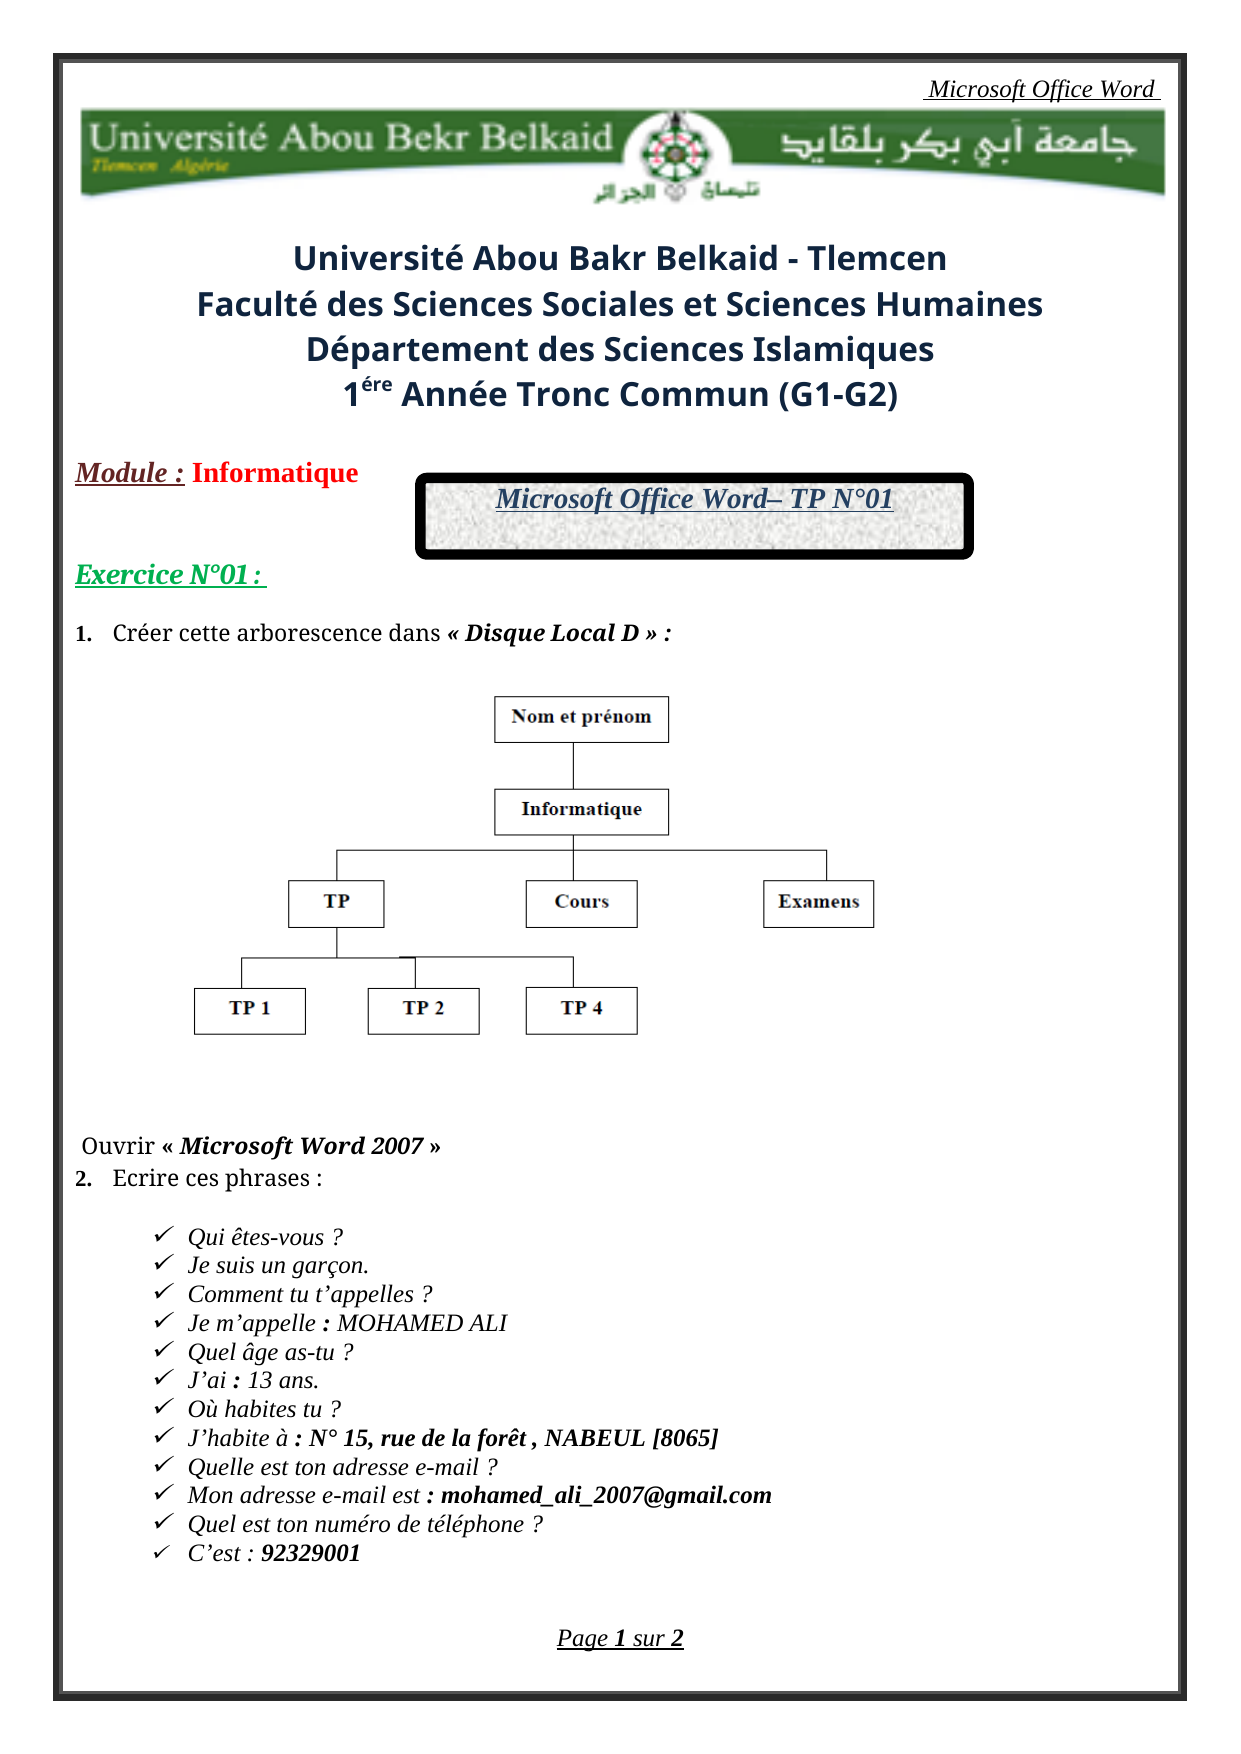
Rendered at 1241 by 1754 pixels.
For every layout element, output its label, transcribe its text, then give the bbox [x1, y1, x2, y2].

text Université Abou Bakr Belkaid - Tlemcen [75, 235, 1165, 280]
list Ecrire ces phrases : [75, 1162, 1165, 1193]
text Département des Sciences Islamiques [75, 326, 1165, 371]
list Où habites tu ? [150, 1394, 1165, 1423]
list Mon adresse e-mail est : mohamed_ali_2007@gmail.com [150, 1480, 1165, 1509]
list J’ai : 13 ans. [150, 1365, 1165, 1394]
text Module : Informatique [75, 455, 1165, 489]
text Faculté des Sciences Sociales et Sciences Humaines [75, 280, 1165, 326]
text Exercice N°01 : [75, 558, 1165, 592]
list Comment tu t’appelles ? [150, 1279, 1165, 1308]
text 1ére Année Tronc Commun (G1-G2) [75, 371, 1165, 417]
list Créer cette arborescence dans « Disque Local D » : [75, 617, 1165, 649]
list Quelle est ton adresse e-mail ? [150, 1452, 1165, 1480]
picture [426, 484, 963, 549]
list C’est : 92329001 [150, 1538, 1165, 1567]
picture [171, 683, 909, 1048]
list Quel est ton numéro de téléphone ? [150, 1509, 1165, 1538]
list J’habite à : N° 15, rue de la forêt , NABEUL [8065] [150, 1423, 1165, 1452]
list Quel âge as-tu ? [150, 1337, 1165, 1365]
list Je m’appelle : MOHAMED ALI [150, 1308, 1165, 1337]
picture [76, 106, 1172, 210]
text Ouvrir « Microsoft Word 2007 » [75, 1130, 1165, 1162]
list Qui êtes-vous ? [150, 1222, 1165, 1250]
list Je suis un garçon. [150, 1250, 1165, 1279]
